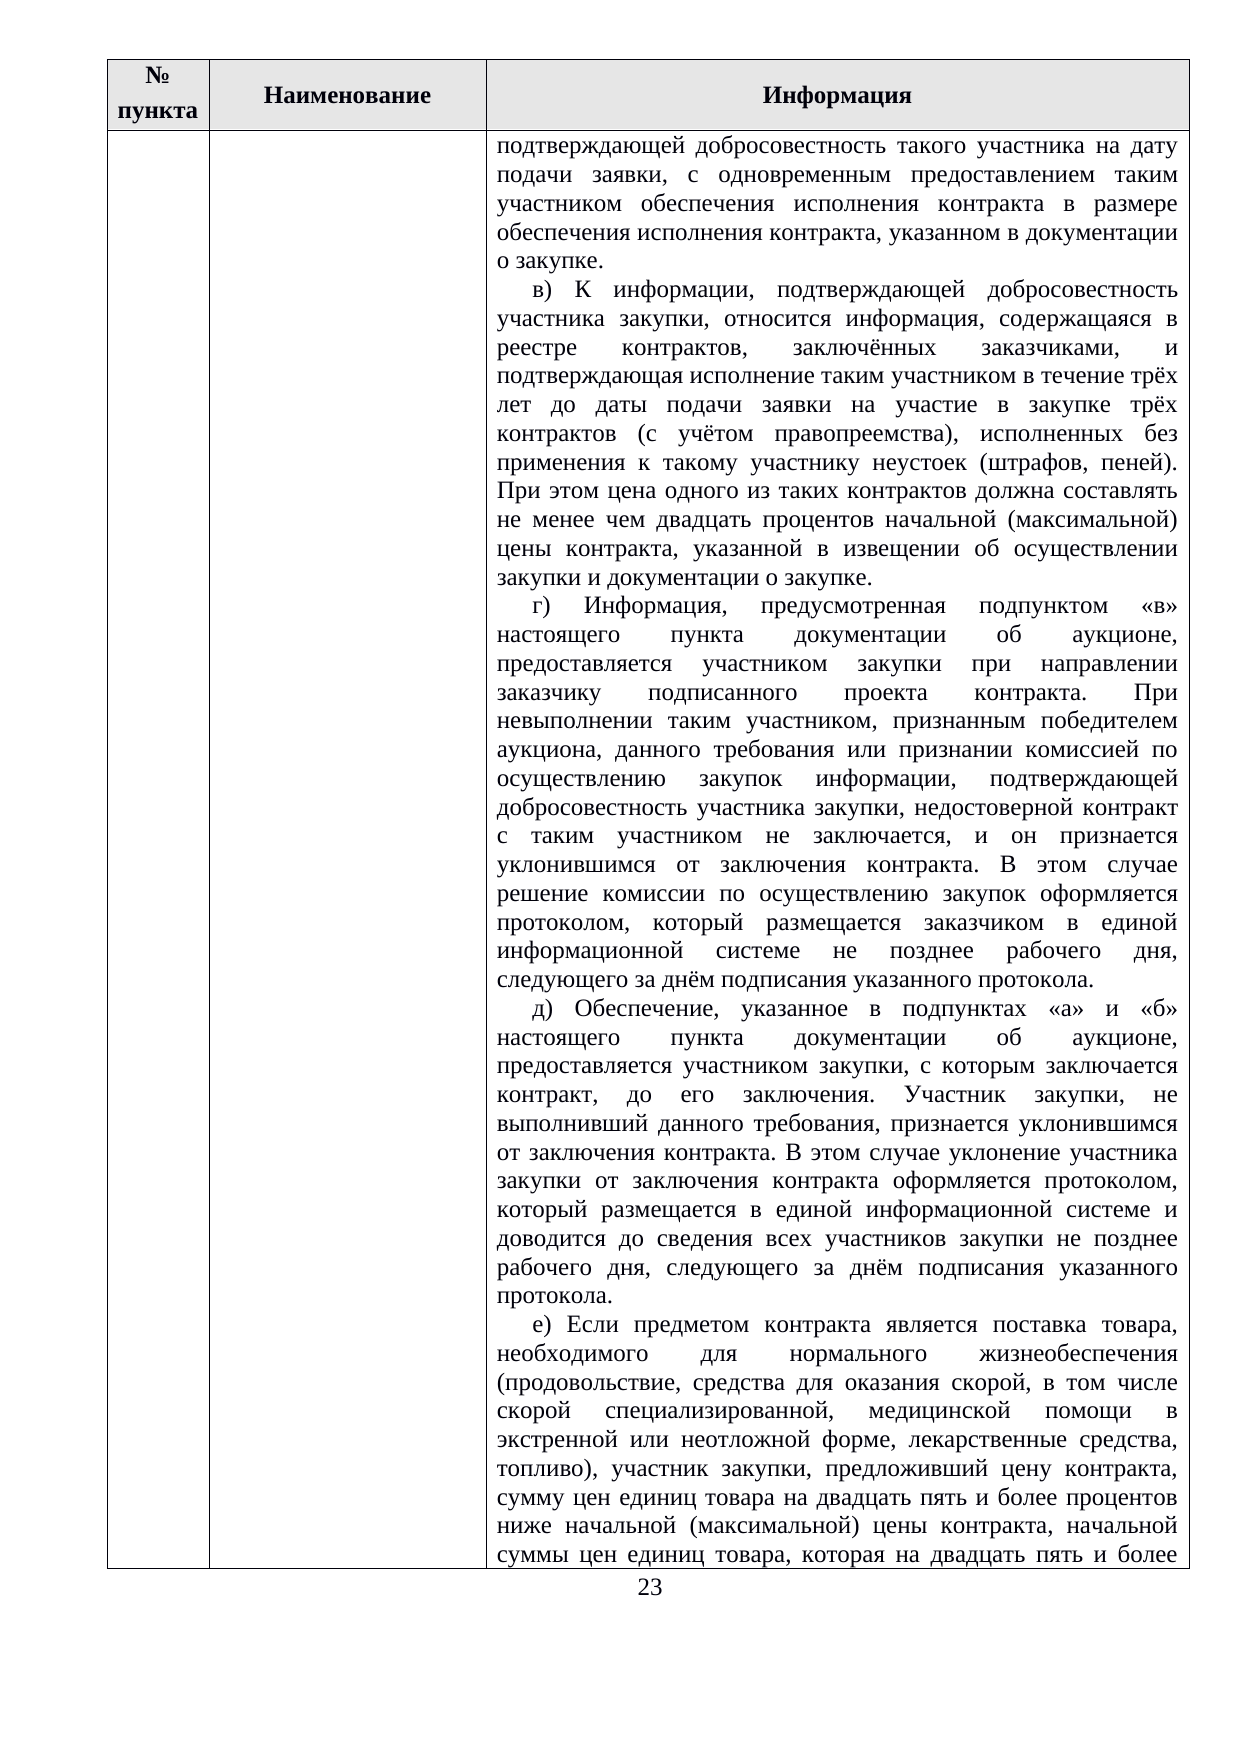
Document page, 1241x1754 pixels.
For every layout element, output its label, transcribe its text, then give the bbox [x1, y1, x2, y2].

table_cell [210, 131, 486, 1568]
table_header Информация [487, 60, 1189, 129]
table_cell [108, 131, 209, 1568]
table_header Наименование [210, 60, 486, 129]
table_header № пункта [108, 60, 209, 129]
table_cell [487, 131, 1189, 1568]
